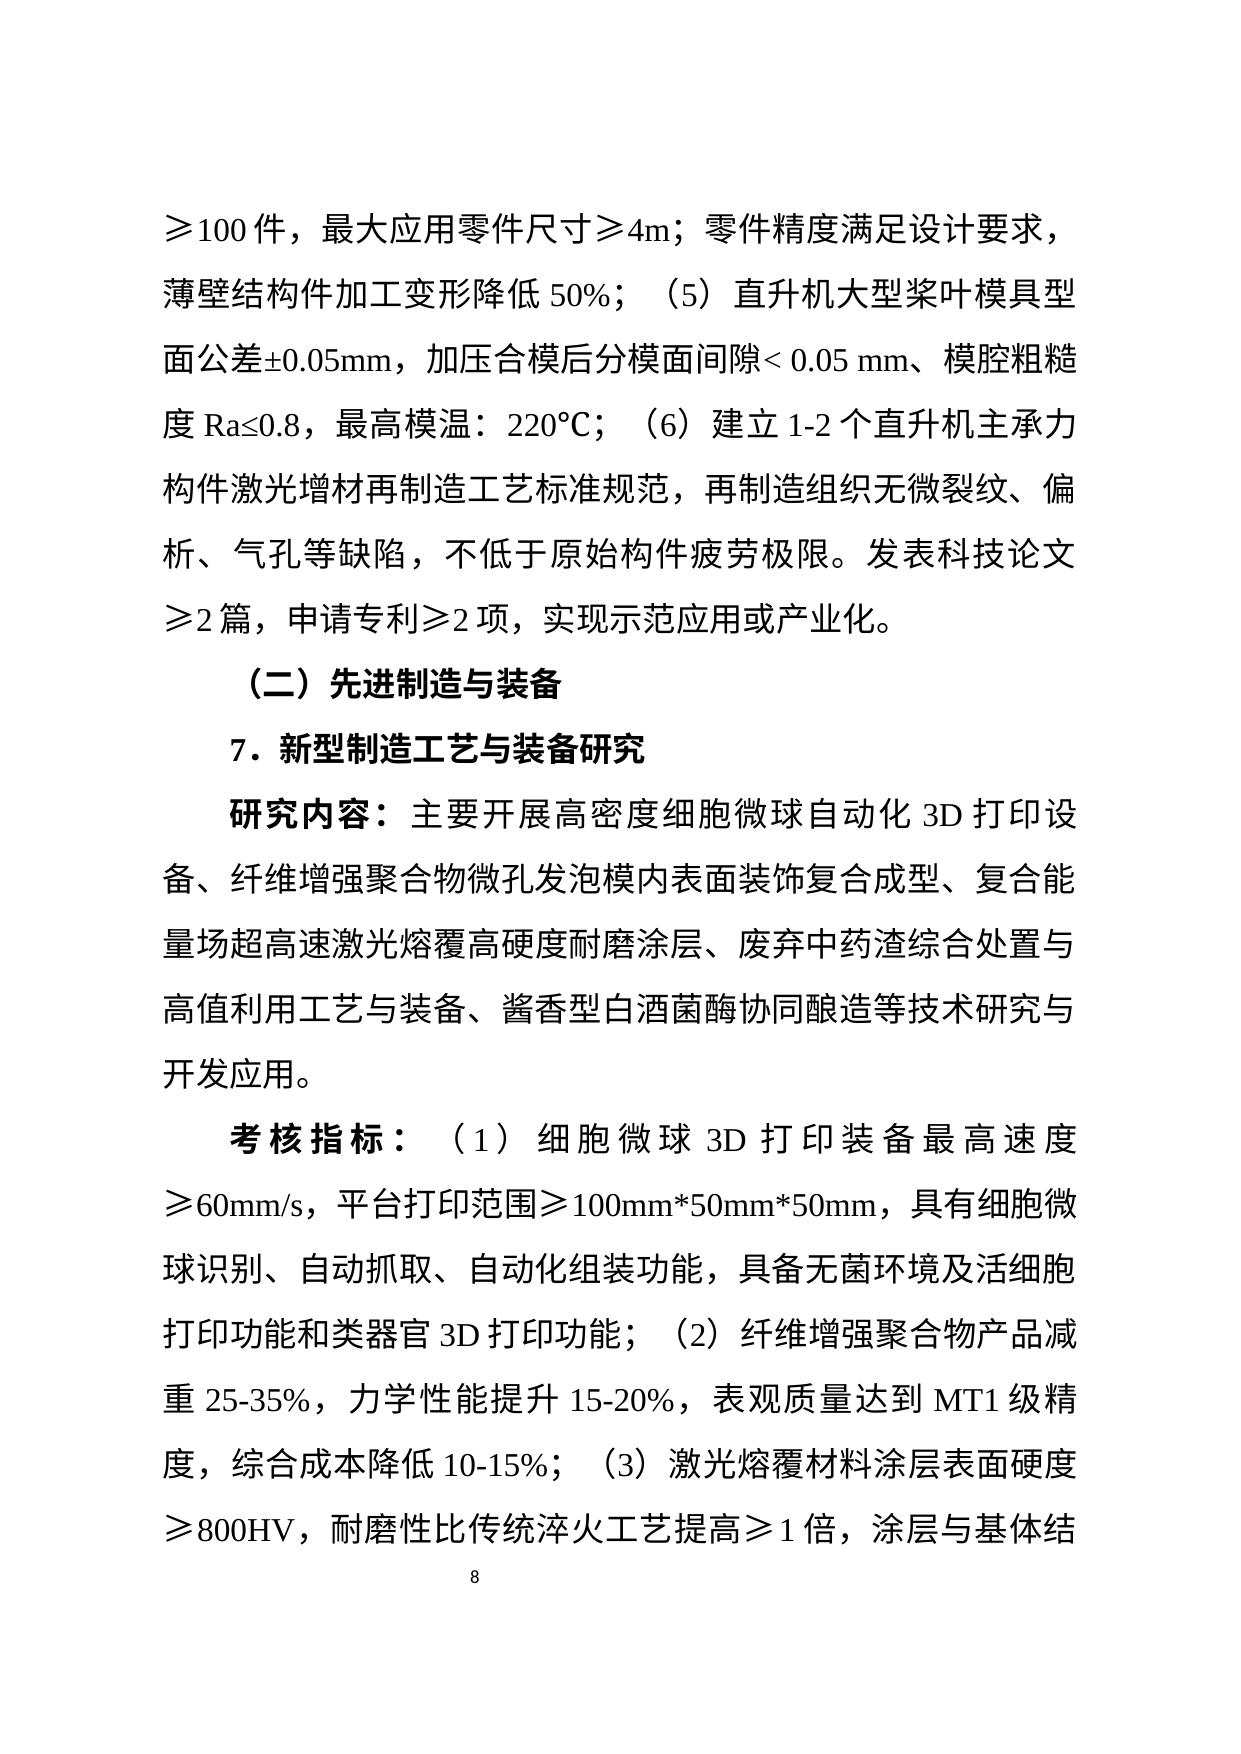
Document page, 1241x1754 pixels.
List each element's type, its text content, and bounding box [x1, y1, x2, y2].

text （二）先进制造与装备 [162, 649, 1078, 714]
text 7．新型制造工艺与装备研究 [162, 714, 1078, 779]
text 研究内容：主要开展高密度细胞微球自动化3D打印设备、纤维增强聚合物微孔发泡模内表面装饰复合成型、复合能量场超高速激光熔覆高硬度耐磨涂层、废弃中药渣综合处置与高值利用工艺与装备、酱香型白酒菌酶协同酿造等技术研究与开发应用。 [162, 779, 1078, 1104]
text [162, 194, 1078, 649]
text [162, 1104, 1078, 1559]
